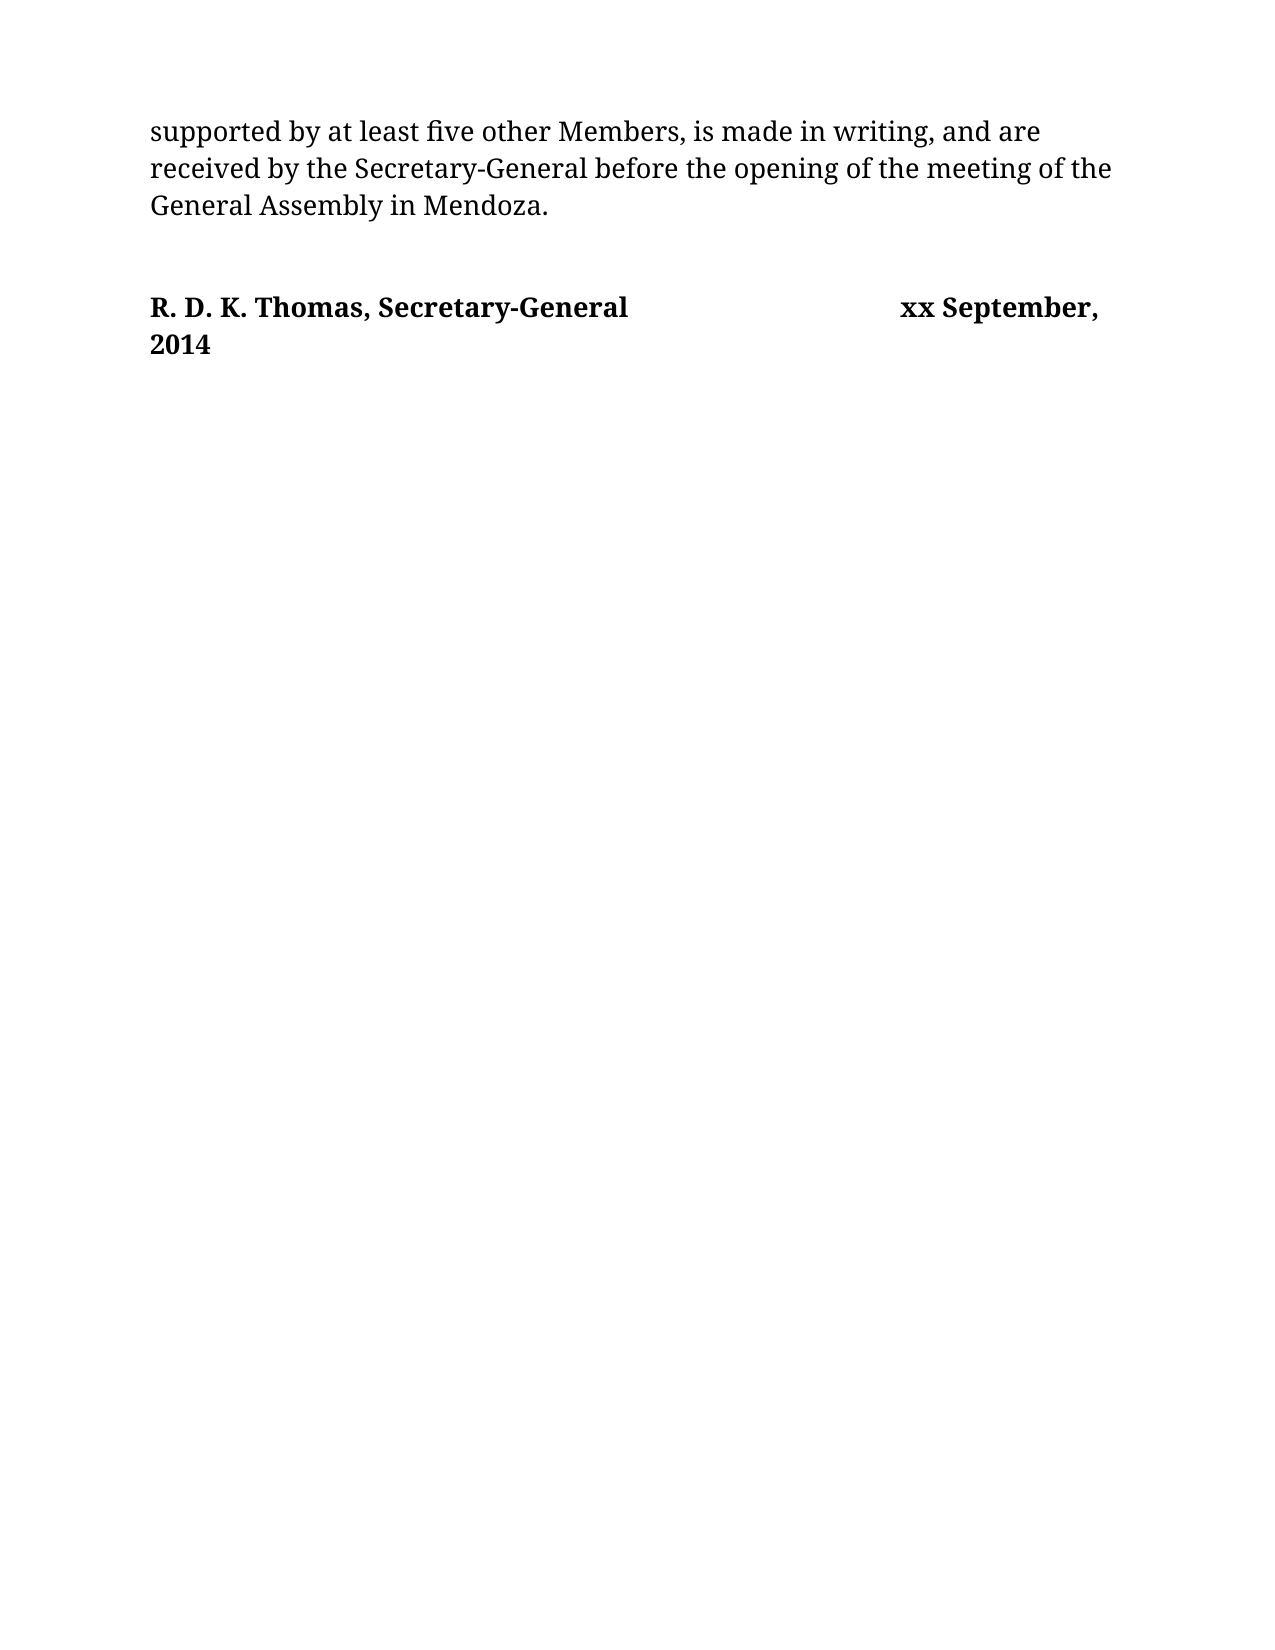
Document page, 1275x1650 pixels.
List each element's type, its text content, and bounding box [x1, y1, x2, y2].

text R. D. K. Thomas, Secretary-General xx September, 2014 [150, 289, 1129, 362]
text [150, 112, 1144, 223]
